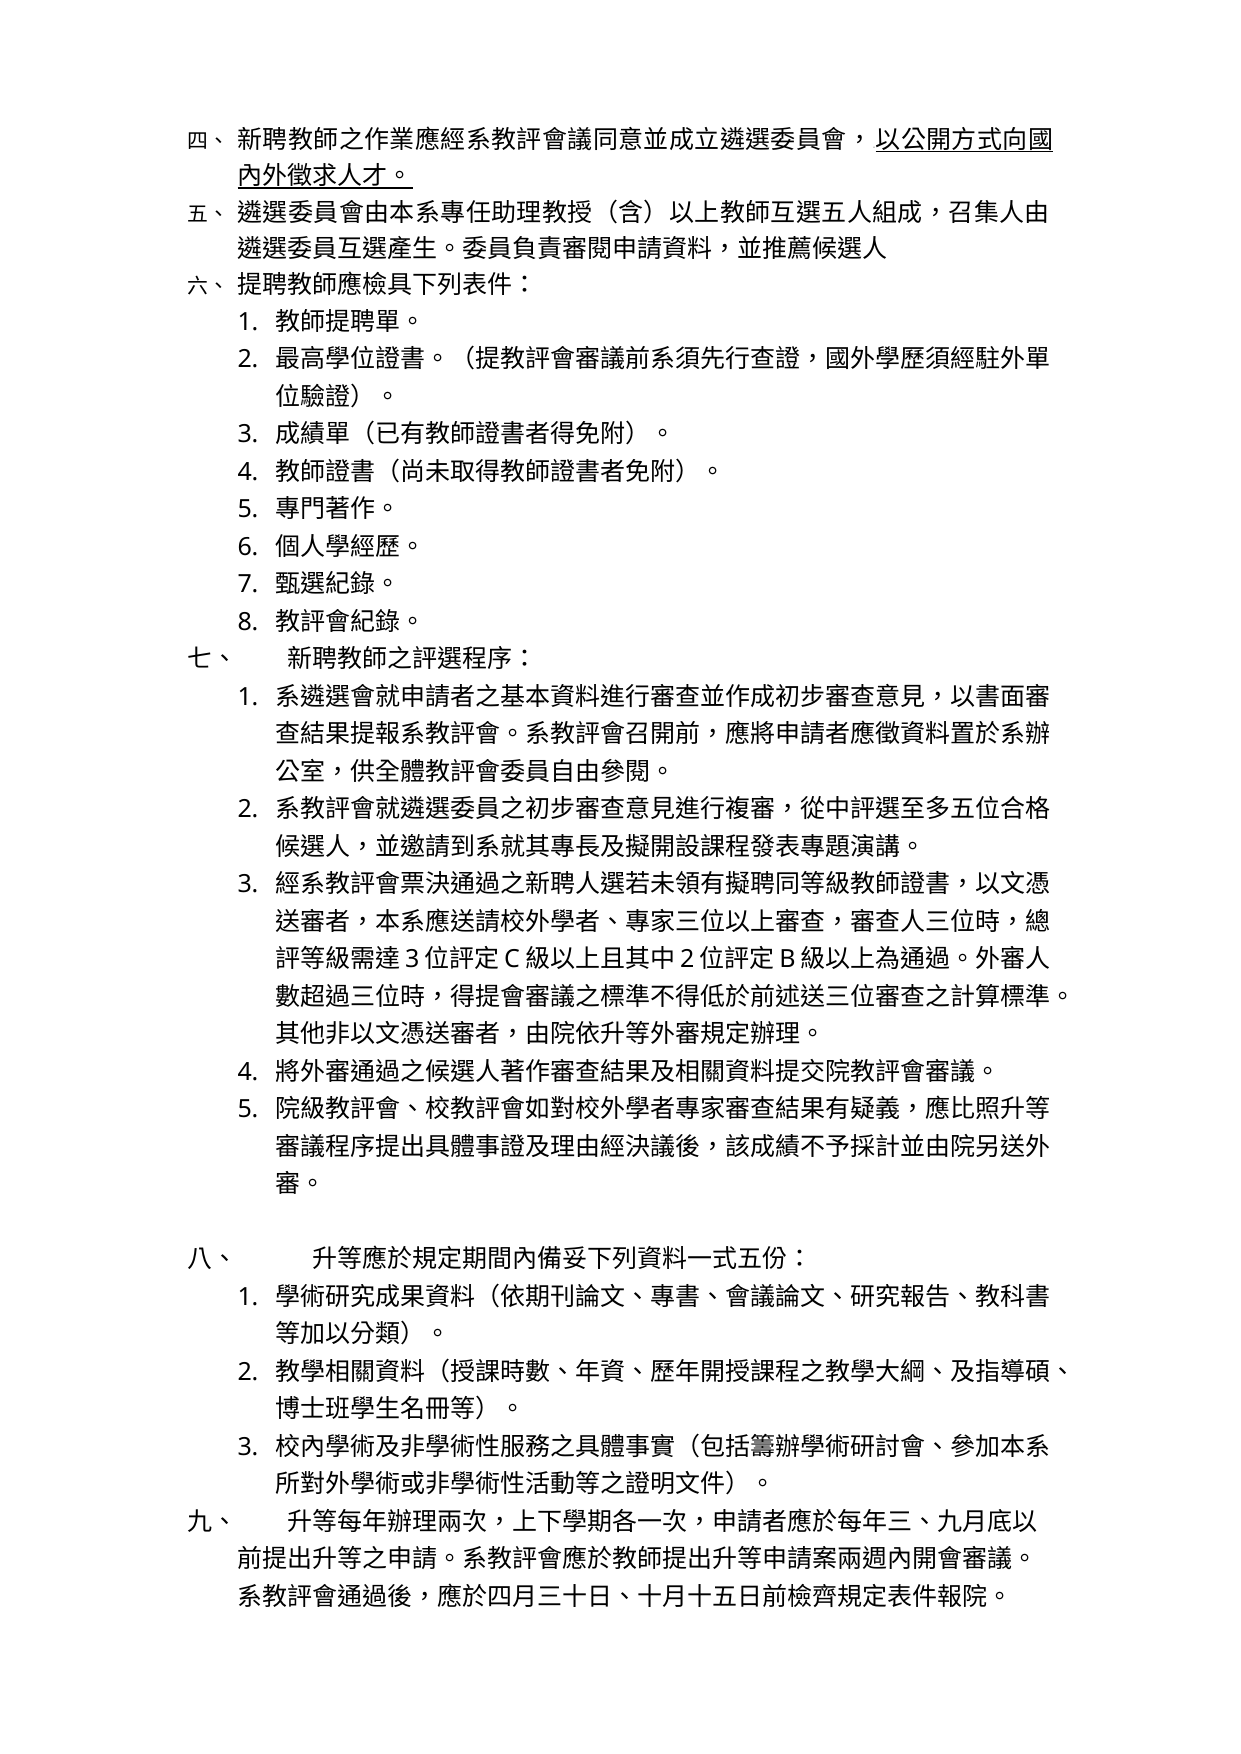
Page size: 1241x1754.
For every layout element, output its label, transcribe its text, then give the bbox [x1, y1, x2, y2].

list 最高學位證書。（提教評會審議前系須先行查證，國外學歷須經駐外單位驗證）。 [237, 338, 1053, 413]
list 教學相關資料（授課時數、年資、歷年開授課程之教學大綱、及指導碩、博士班學生名冊等）。 [237, 1351, 1053, 1426]
list 教評會紀錄。 [237, 601, 1053, 638]
list 提聘教師應檢具下列表件： [187, 264, 1053, 301]
list 遴選委員會由本系專任助理教授（含）以上教師互選五人組成，召集人由遴選委員互選產生。委員負責審閱申請資料，並推薦候選人 [187, 192, 1053, 264]
list 新聘教師之評選程序： [187, 638, 1053, 676]
list 將外審通過之候選人著作審查結果及相關資料提交院教評會審議。 [237, 1051, 1053, 1088]
list 專門著作。 [237, 488, 1053, 526]
list 院級教評會、校教評會如對校外學者專家審查結果有疑義，應比照升等審議程序提出具體事證及理由經決議後，該成績不予採計並由院另送外審。 [237, 1088, 1053, 1201]
list 升等應於規定期間內備妥下列資料一式五份： [187, 1238, 1053, 1276]
list 甄選紀錄。 [237, 563, 1053, 601]
list 系遴選會就申請者之基本資料進行審查並作成初步審查意見，以書面審查結果提報系教評會。系教評會召開前，應將申請者應徵資料置於系辦公室，供全體教評會委員自由參閱。 [237, 676, 1053, 788]
list 教師證書（尚未取得教師證書者免附）。 [237, 451, 1053, 488]
list 學術研究成果資料（依期刊論文、專書、會議論文、研究報告、教科書等加以分類）。 [237, 1276, 1053, 1351]
list 校內學術及非學術性服務之具體事實（包括籌辦學術研討會、參加本系所對外學術或非學術性活動等之證明文件）。 [237, 1426, 1053, 1501]
list 新聘教師之作業應經系教評會議同意並成立遴選委員會，U以公開方式向國內外徵求人才。 [187, 119, 1053, 192]
list 經系教評會票決通過之新聘人選若未領有擬聘同等級教師證書，以文憑送審者，本系應送請校外學者、專家三位以上審查，審查人三位時，總評等級需達3位評定C級以上且其中2位評定B級以上為通過。外審人數超過三位時，得提會審議之標準不得低於前述送三位審查之計算標準。其他非以文憑送審者，由院依升等外審規定辦理。 [237, 863, 1053, 1051]
list 成績單（已有教師證書者得免附）。 [237, 413, 1053, 451]
list 系教評會就遴選委員之初步審查意見進行複審，從中評選至多五位合格候選人，並邀請到系就其專長及擬開設課程發表專題演講。 [237, 788, 1053, 863]
list 升等每年辦理兩次，上下學期各一次，申請者應於每年三、九月底以前提出升等之申請。系教評會應於教師提出升等申請案兩週內開會審議。系教評會通過後，應於四月三十日、十月十五日前檢齊規定表件報院。 [187, 1501, 1053, 1613]
list 教師提聘單。 [237, 301, 1053, 338]
list 個人學經歷。 [237, 526, 1053, 563]
